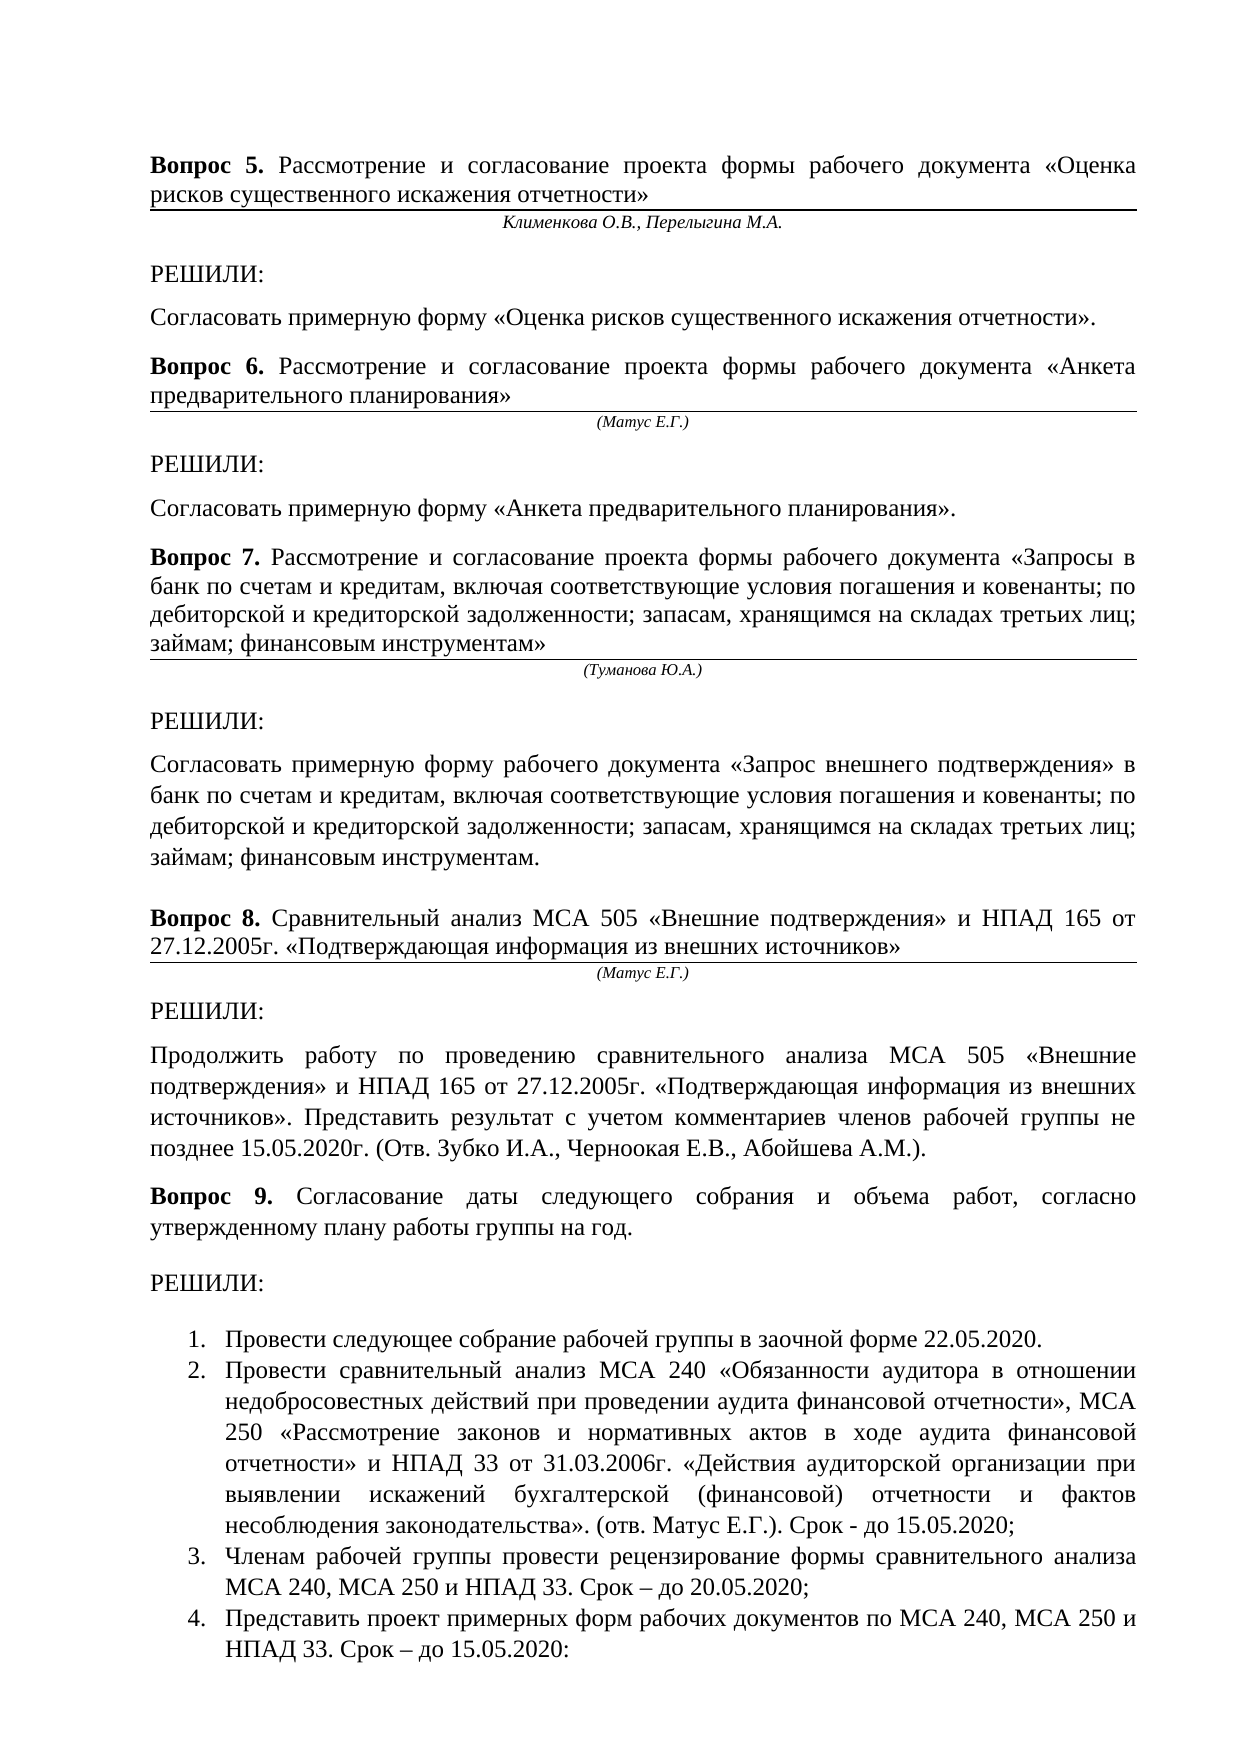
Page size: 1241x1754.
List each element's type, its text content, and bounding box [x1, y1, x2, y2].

text РЕШИЛИ: [150, 996, 1137, 1025]
text Клименкова О.В., Перелыгина М.А. [150, 211, 1137, 232]
text Вопрос 6. Рассмотрение и согласование проекта формы рабочего документа «Анкета предварительного планирования» [150, 351, 1137, 411]
text Вопрос 8. Сравнительный анализ МСА 505 «Внешние подтверждения» и НПАД 165 от 27.12.2005г. «Подтверждающая информация из внешних источников» [150, 903, 1137, 962]
list Членам рабочей группы провести рецензирование формы сравнительного анализа МСА 240, МСА 250 и НПАД 33. Срок – до 20.05.2020; [187, 1541, 1137, 1601]
list Провести следующее собрание рабочей группы в заочной форме 22.05.2020. [187, 1324, 1137, 1353]
text РЕШИЛИ: [150, 1268, 1137, 1297]
text Продолжить работу по проведению сравнительного анализа МСА 505 «Внешние подтверждения» и НПАД 165 от 27.12.2005г. «Подтверждающая информация из внешних источников». Представить результат с учетом комментариев членов рабочей группы не позднее 15.05.2020г. (Отв. Зубко И.А., Черноокая Е.В., Абойшева А.М.). [150, 1040, 1137, 1162]
text Согласовать примерную форму рабочего документа «Запрос внешнего подтверждения» в банк по счетам и кредитам, включая соответствующие условия погашения и ковенанты; по дебиторской и кредиторской задолженности; запасам, хранящимся на складах третьих лиц; займам; финансовым инструментам. [150, 749, 1137, 871]
text РЕШИЛИ: [150, 449, 1137, 478]
text РЕШИЛИ: [150, 706, 1137, 734]
text Согласовать примерную форму «Анкета предварительного планирования». [150, 493, 1137, 522]
text (Матус Е.Г.) [150, 963, 1137, 982]
text Согласовать примерную форму «Оценка рисков существенного искажения отчетности». [150, 302, 1137, 331]
text (Туманова Ю.А.) [150, 660, 1137, 679]
text Вопрос 7. Рассмотрение и согласование проекта формы рабочего документа «Запросы в банк по счетам и кредитам, включая соответствующие условия погашения и ковенанты; по дебиторской и кредиторской задолженности; запасам, хранящимся на складах третьих лиц; займам; финансовым инструментам» [150, 542, 1137, 659]
text (Матус Е.Г.) [150, 412, 1137, 431]
text Вопрос 5. Рассмотрение и согласование проекта формы рабочего документа «Оценка рисков существенного искажения отчетности» [150, 150, 1137, 209]
text Вопрос 9. Согласование даты следующего собрания и объема работ, согласно утвержденному плану работы группы на год. [150, 1181, 1137, 1241]
list Представить проект примерных форм рабочих документов по МСА 240, МСА 250 и НПАД 33. Срок – до 15.05.2020: [187, 1603, 1137, 1663]
list Провести сравнительный анализ МСА 240 «Обязанности аудитора в отношении недобросовестных действий при проведении аудита финансовой отчетности», МСА 250 «Рассмотрение законов и нормативных актов в ходе аудита финансовой отчетности» и НПАД 33 от 31.03.2006г. «Действия аудиторской организации при выявлении искажений бухгалтерской (финансовой) отчетности и фактов несоблюдения законодательства». (отв. Матус Е.Г.). Срок - до 15.05.2020; [187, 1355, 1137, 1539]
text РЕШИЛИ: [150, 259, 1137, 288]
